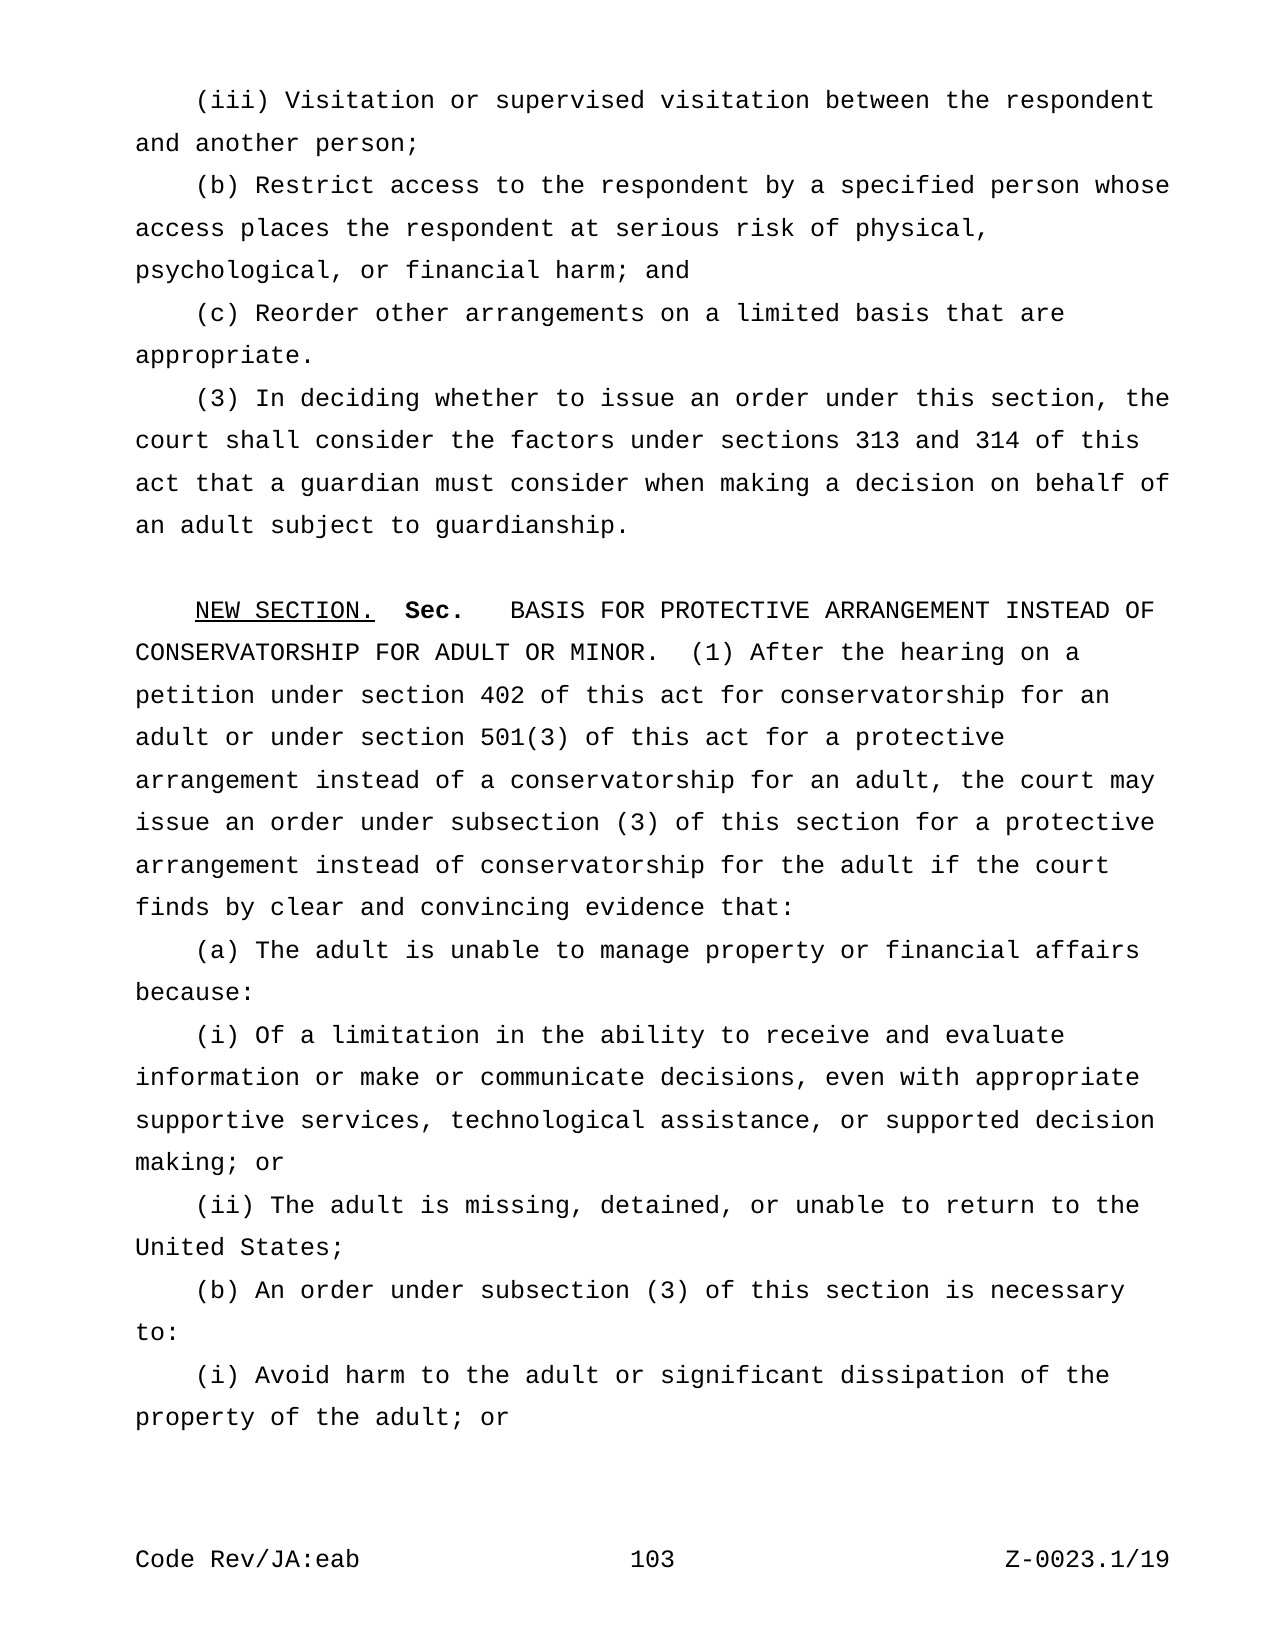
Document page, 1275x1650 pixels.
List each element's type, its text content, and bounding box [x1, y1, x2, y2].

text (3) In deciding whether to issue an order under this section, the court shall consider the factors under sections 313 and 314 of this act that a guardian must consider when making a decision on behalf of an adult subject to guardianship. [135, 372, 1170, 542]
text (ii) The adult is missing, detained, or unable to return to the United States; [135, 1179, 1170, 1264]
text (c) Reorder other arrangements on a limited basis that are appropriate. [135, 287, 1170, 372]
text NEW SECTION. Sec. BASIS FOR PROTECTIVE ARRANGEMENT INSTEAD OF CONSERVATORSHIP FOR ADULT OR MINOR. (1) After the hearing on a petition under section 402 of this act for conservatorship for an adult or under section 501(3) of this act for a protective arrangement instead of a conservatorship for an adult, the court may issue an order under subsection (3) of this section for a protective arrangement instead of conservatorship for the adult if the court finds by clear and convincing evidence that: [135, 584, 1170, 924]
text (i) Of a limitation in the ability to receive and evaluate information or make or communicate decisions, even with appropriate supportive services, technological assistance, or supported decision making; or [135, 1009, 1170, 1179]
text (a) The adult is unable to manage property or financial affairs because: [135, 924, 1170, 1009]
text (i) Avoid harm to the adult or significant dissipation of the property of the adult; or [135, 1349, 1170, 1434]
text (iii) Visitation or supervised visitation between the respondent and another person; [135, 75, 1170, 160]
text (b) An order under subsection (3) of this section is necessary to: [135, 1264, 1170, 1349]
text (b) Restrict access to the respondent by a specified person whose access places the respondent at serious risk of physical, psychological, or financial harm; and [135, 160, 1170, 287]
